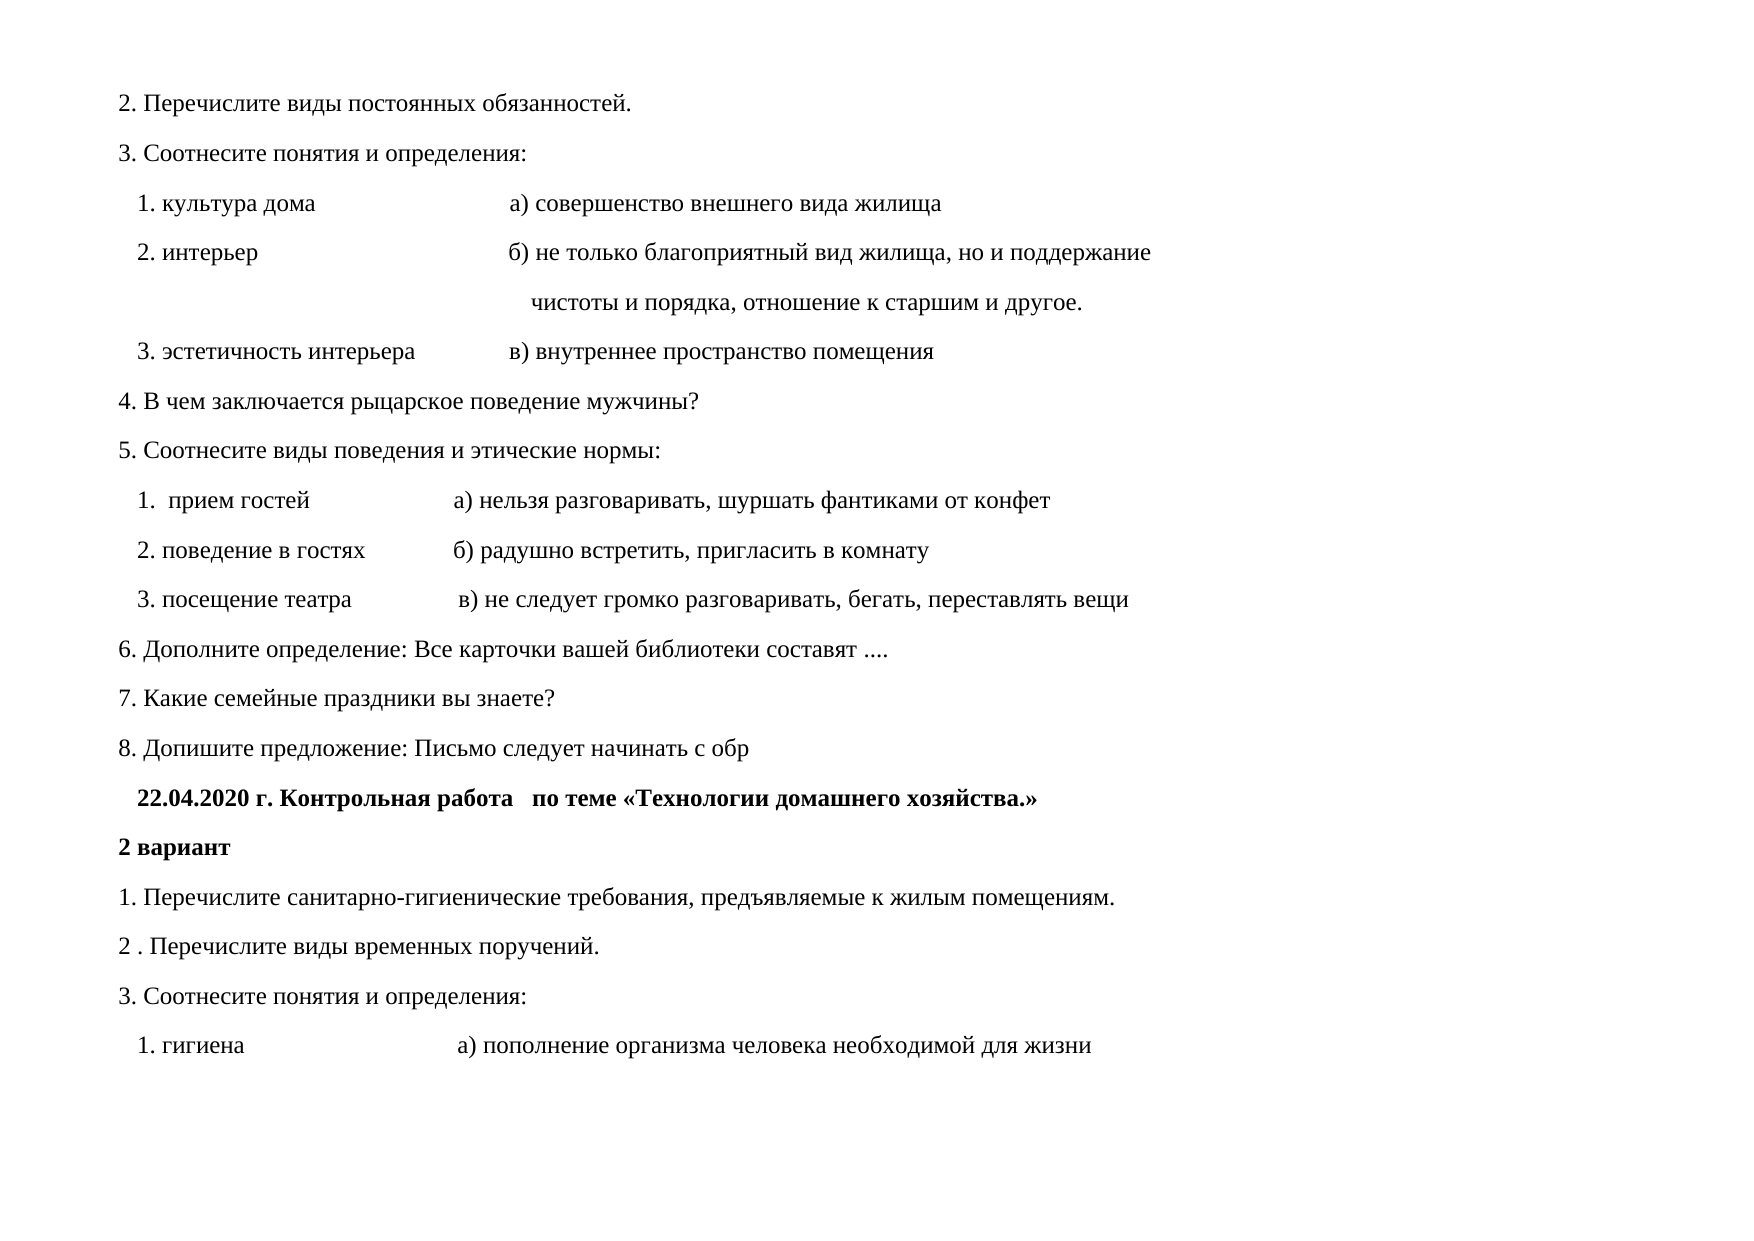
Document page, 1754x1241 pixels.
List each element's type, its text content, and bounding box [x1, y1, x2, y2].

text чистоты и порядка, отношение к старшим и другое. [118, 287, 1636, 316]
text 2. поведение в гостях б) радушно встретить, пригласить в комнату [118, 535, 1636, 563]
text 3. посещение театра в) не следует громко разговаривать, бегать, переставлять вещи [118, 584, 1636, 613]
text 4. В чем заключается рыцарское поведение мужчины? [118, 386, 1636, 415]
text 1. Перечислите санитарно-гигиенические требования, предъявляемые к жилым помещениям. [118, 882, 1636, 911]
text 3. Соотнесите понятия и определения: [118, 981, 1636, 1010]
text 2 вариант [118, 832, 1636, 861]
text 5. Соотнесите виды поведения и этические нормы: [118, 436, 1636, 464]
text 1. гигиена а) пополнение организма человека необходимой для жизни [118, 1031, 1636, 1059]
text 2 . Перечислите виды временных поручений. [118, 931, 1636, 960]
text 3. эстетичность интерьера в) внутреннее пространство помещения [118, 336, 1636, 365]
text 2. интерьер б) не только благоприятный вид жилища, но и поддержание [118, 237, 1636, 266]
text 7. Какие семейные праздники вы знаете? [118, 683, 1636, 712]
text 1. прием гостей а) нельзя разговаривать, шуршать фантиками от конфет [118, 485, 1636, 514]
text 1. культура дома а) совершенство внешнего вида жилища [118, 188, 1636, 216]
text 3. Соотнесите понятия и определения: [118, 138, 1636, 167]
text 8. Допишите предложение: Письмо следует начинать с обр [118, 733, 1636, 762]
text 2. Перечислите виды постоянных обязанностей. [118, 88, 1636, 117]
text 6. Дополните определение: Все карточки вашей библиотеки составят .... [118, 634, 1636, 663]
text 22.04.2020 г. Контрольная работа по теме «Технологии домашнего хозяйства.» [118, 783, 1636, 811]
